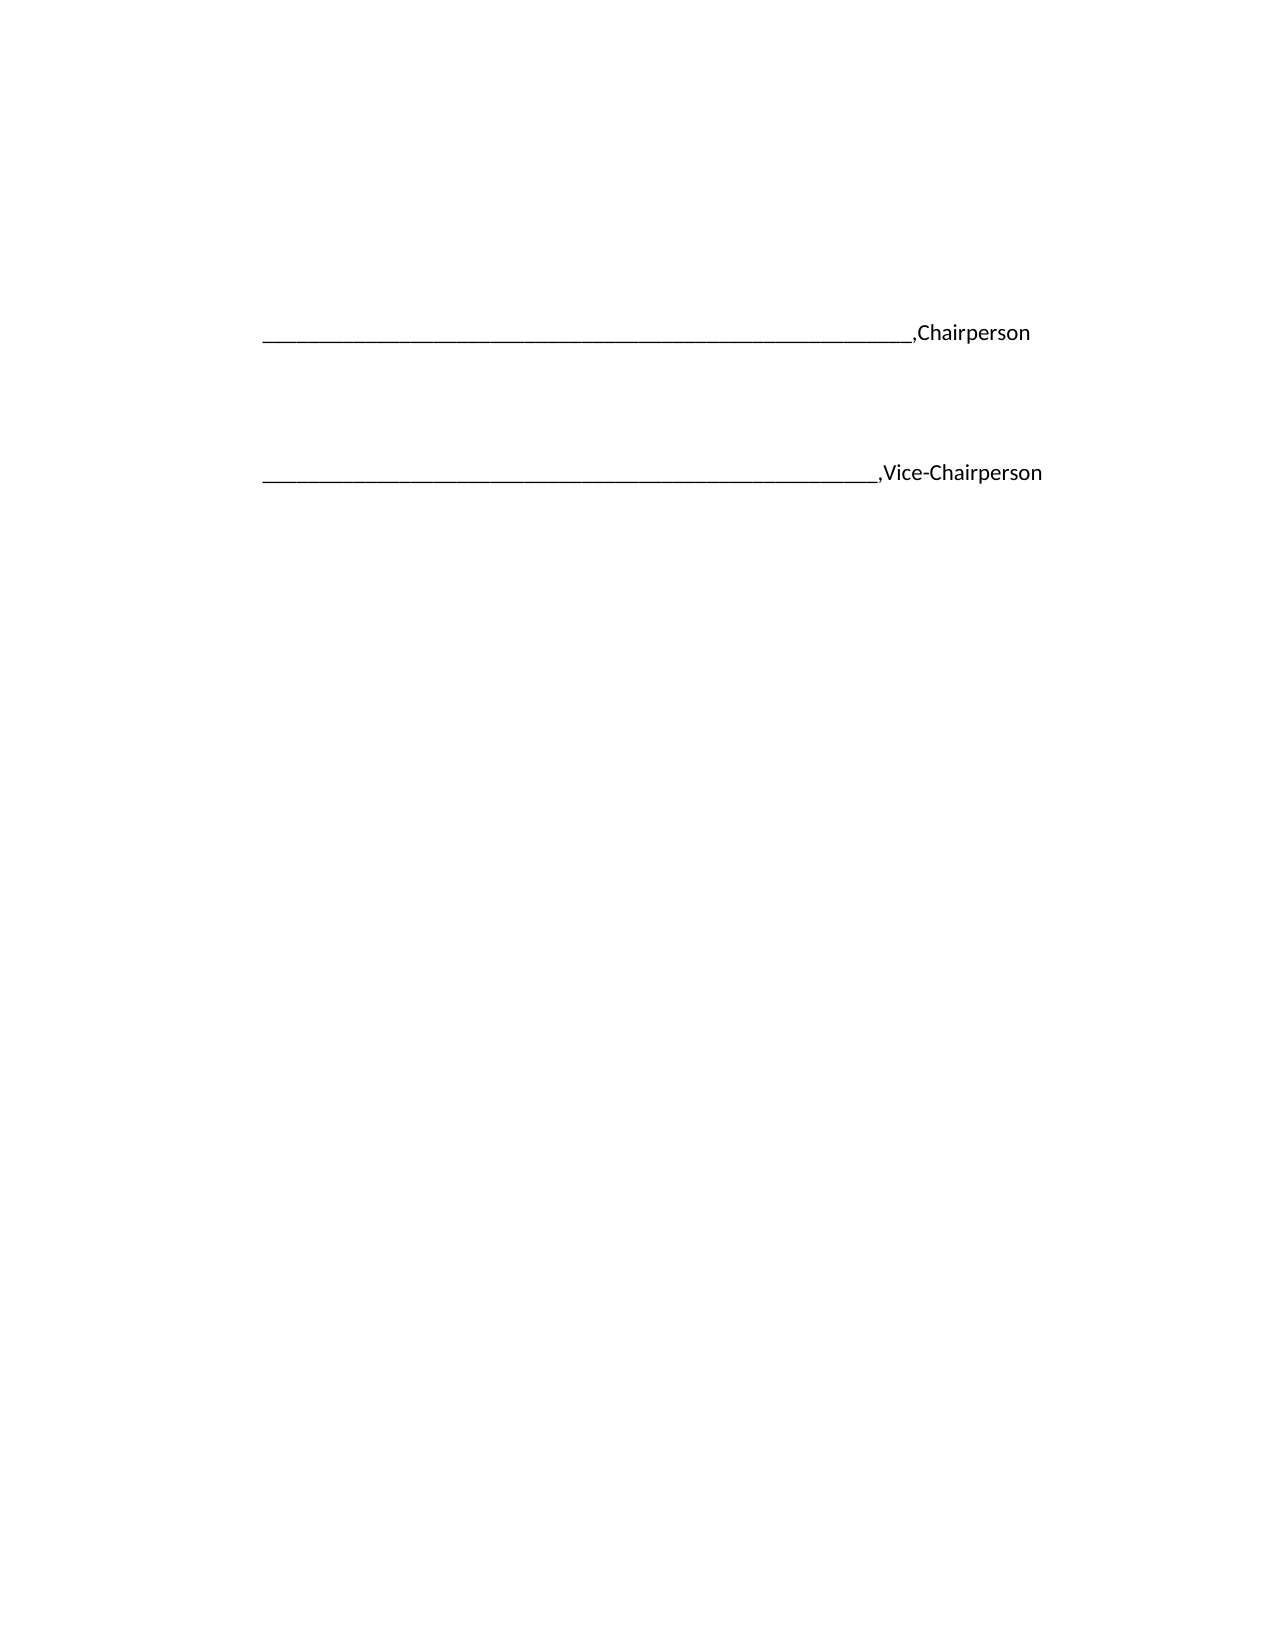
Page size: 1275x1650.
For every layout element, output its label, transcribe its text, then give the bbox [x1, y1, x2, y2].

list ______________________________________________________,Vice-Chairperson [262, 458, 1125, 486]
list _________________________________________________________,Chairperson [262, 318, 1125, 346]
